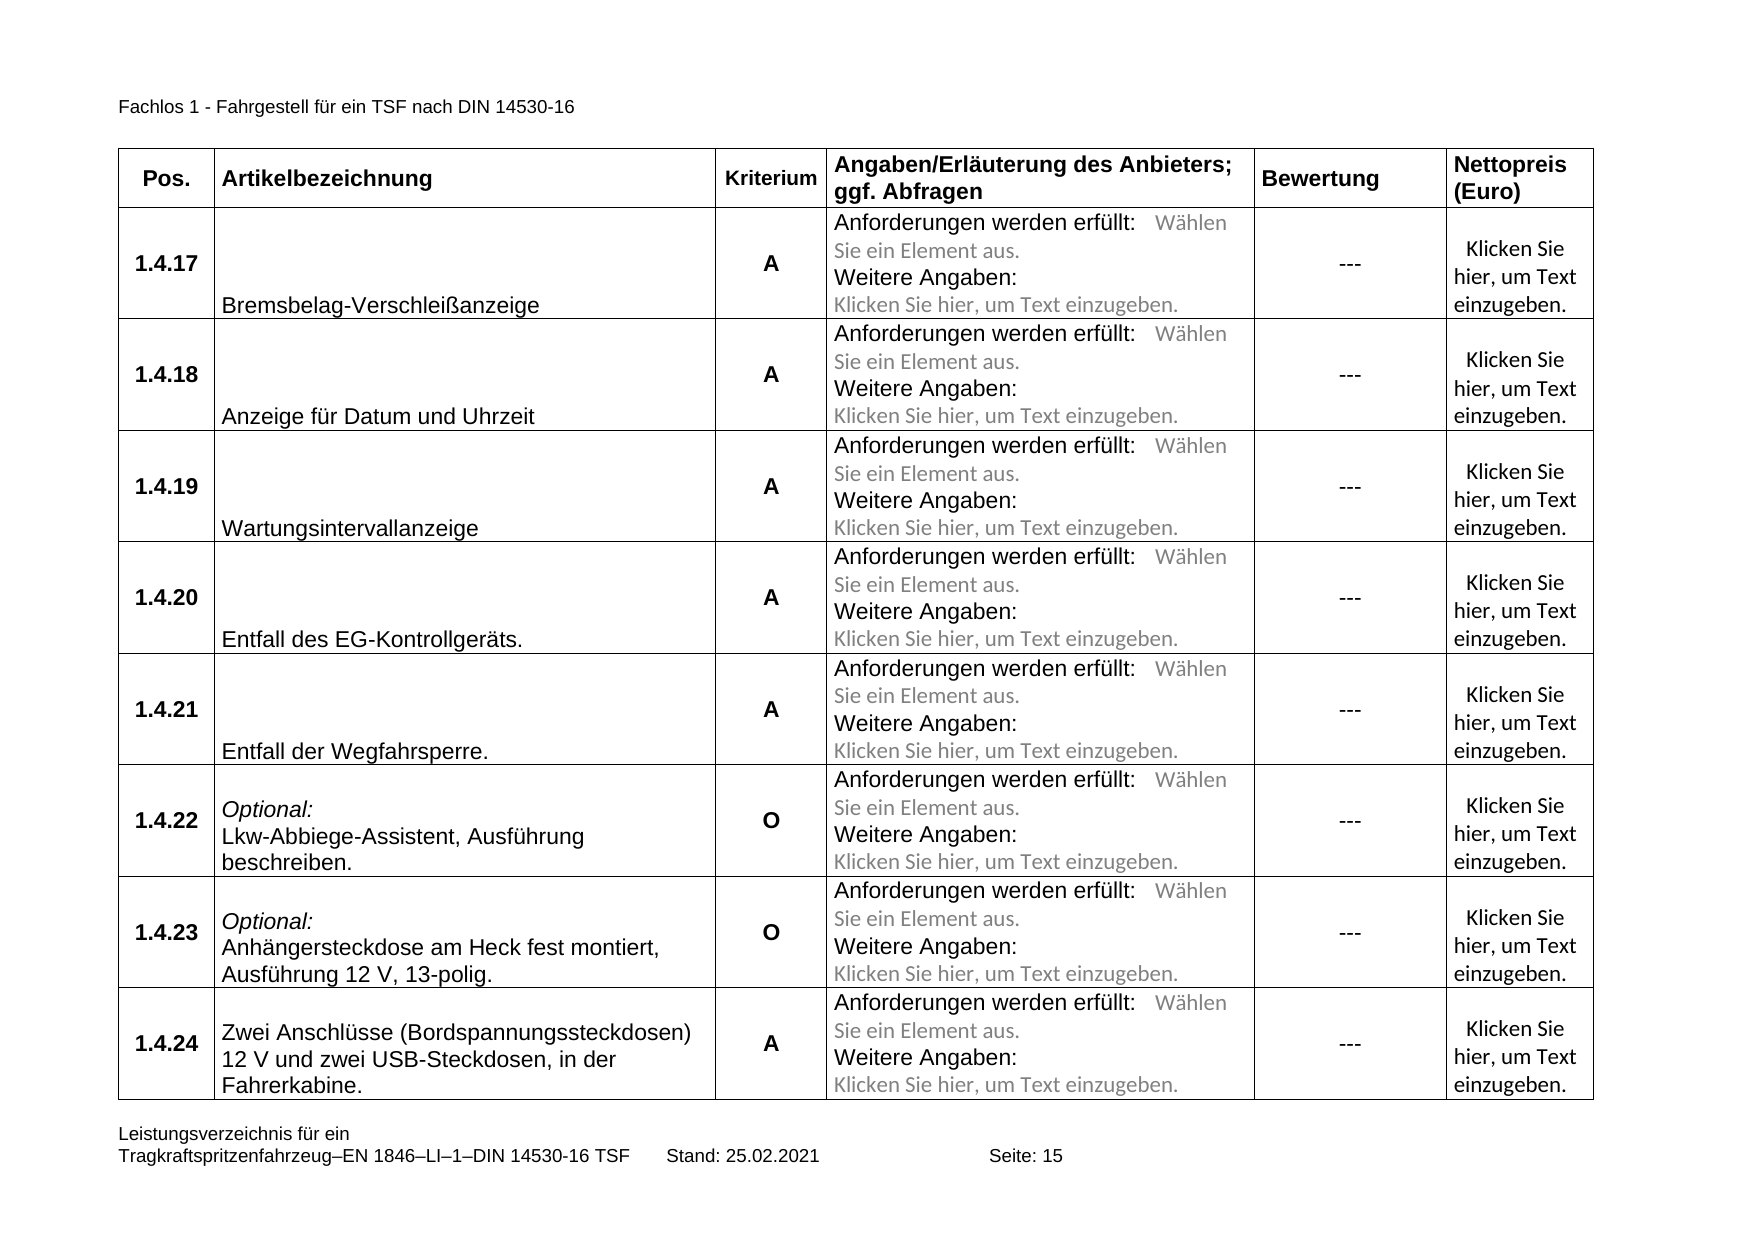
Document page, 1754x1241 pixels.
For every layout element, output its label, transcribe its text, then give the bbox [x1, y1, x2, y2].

table_header Kriterium [716, 149, 826, 207]
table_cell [827, 877, 1254, 987]
table_cell --- [1255, 431, 1446, 541]
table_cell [827, 208, 1254, 318]
table_cell Anforderungen werden erfüllt: Weitere Angaben: [827, 319, 1254, 430]
table_cell 1.4.19 [119, 431, 214, 541]
table_cell 1.4.21 [119, 654, 214, 764]
table_cell A [716, 208, 826, 318]
table_cell Wartungsintervallanzeige [215, 431, 715, 541]
table_cell --- [1255, 542, 1446, 653]
table_header Angaben/Erläuterung des Anbieters; ggf. Abfragen [827, 149, 1254, 207]
table_cell Anforderungen werden erfüllt: Weitere Angaben: [827, 431, 1254, 541]
table_header Bewertung [1255, 149, 1446, 207]
table_cell 1.4.22 [119, 765, 214, 876]
table_cell [1447, 877, 1593, 987]
table_cell 1.4.17 [119, 208, 214, 318]
table_cell 1.4.23 [119, 877, 214, 987]
table_cell 1.4.18 [119, 319, 214, 430]
table_cell A [716, 319, 826, 430]
table_header Artikelbezeichnung [215, 149, 715, 207]
table_cell 1.4.20 [119, 542, 214, 653]
table_cell [1447, 319, 1593, 430]
table_cell [1447, 654, 1593, 764]
table_cell Anforderungen werden erfüllt: Weitere Angaben: [827, 765, 1254, 876]
table_cell [1447, 988, 1593, 1098]
table_cell Zwei Anschlüsse (Bordspannungssteckdosen) 12 V und zwei USB-Steckdosen, in der Fahrerkabine. [215, 988, 715, 1098]
table_cell [1447, 542, 1593, 653]
table_cell --- [1255, 877, 1446, 987]
table_cell A [716, 542, 826, 653]
table_cell O [716, 765, 826, 876]
table_cell Entfall des EG-Kontrollgeräts. [215, 542, 715, 653]
table_cell --- [1255, 319, 1446, 430]
table_cell --- [1255, 654, 1446, 764]
table_cell [1447, 208, 1593, 318]
table_header Nettopreis (Euro) [1447, 149, 1593, 207]
table_cell --- [1255, 208, 1446, 318]
table_cell A [716, 654, 826, 764]
table_cell A [716, 988, 826, 1098]
table_cell A [716, 431, 826, 541]
table_cell Entfall der Wegfahrsperre. [215, 654, 715, 764]
table_cell [1447, 431, 1593, 541]
table_cell Anforderungen werden erfüllt: Weitere Angaben: [827, 542, 1254, 653]
table_cell Optional: Lkw-Abbiege-Assistent, Ausführung beschreiben. [215, 765, 715, 876]
table_cell --- [1255, 988, 1446, 1098]
table_cell [1447, 765, 1593, 876]
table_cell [827, 988, 1254, 1098]
table_cell Anforderungen werden erfüllt: Weitere Angaben: [827, 654, 1254, 764]
table_cell Bremsbelag-Verschleißanzeige [215, 208, 715, 318]
table_cell --- [1255, 765, 1446, 876]
table_cell O [716, 877, 826, 987]
table_cell 1.4.24 [119, 988, 214, 1098]
table_cell Optional: Anhängersteckdose am Heck fest montiert, Ausführung 12 V, 13-polig. [215, 877, 715, 987]
table_cell Anzeige für Datum und Uhrzeit [215, 319, 715, 430]
table_header Pos. [119, 149, 214, 207]
